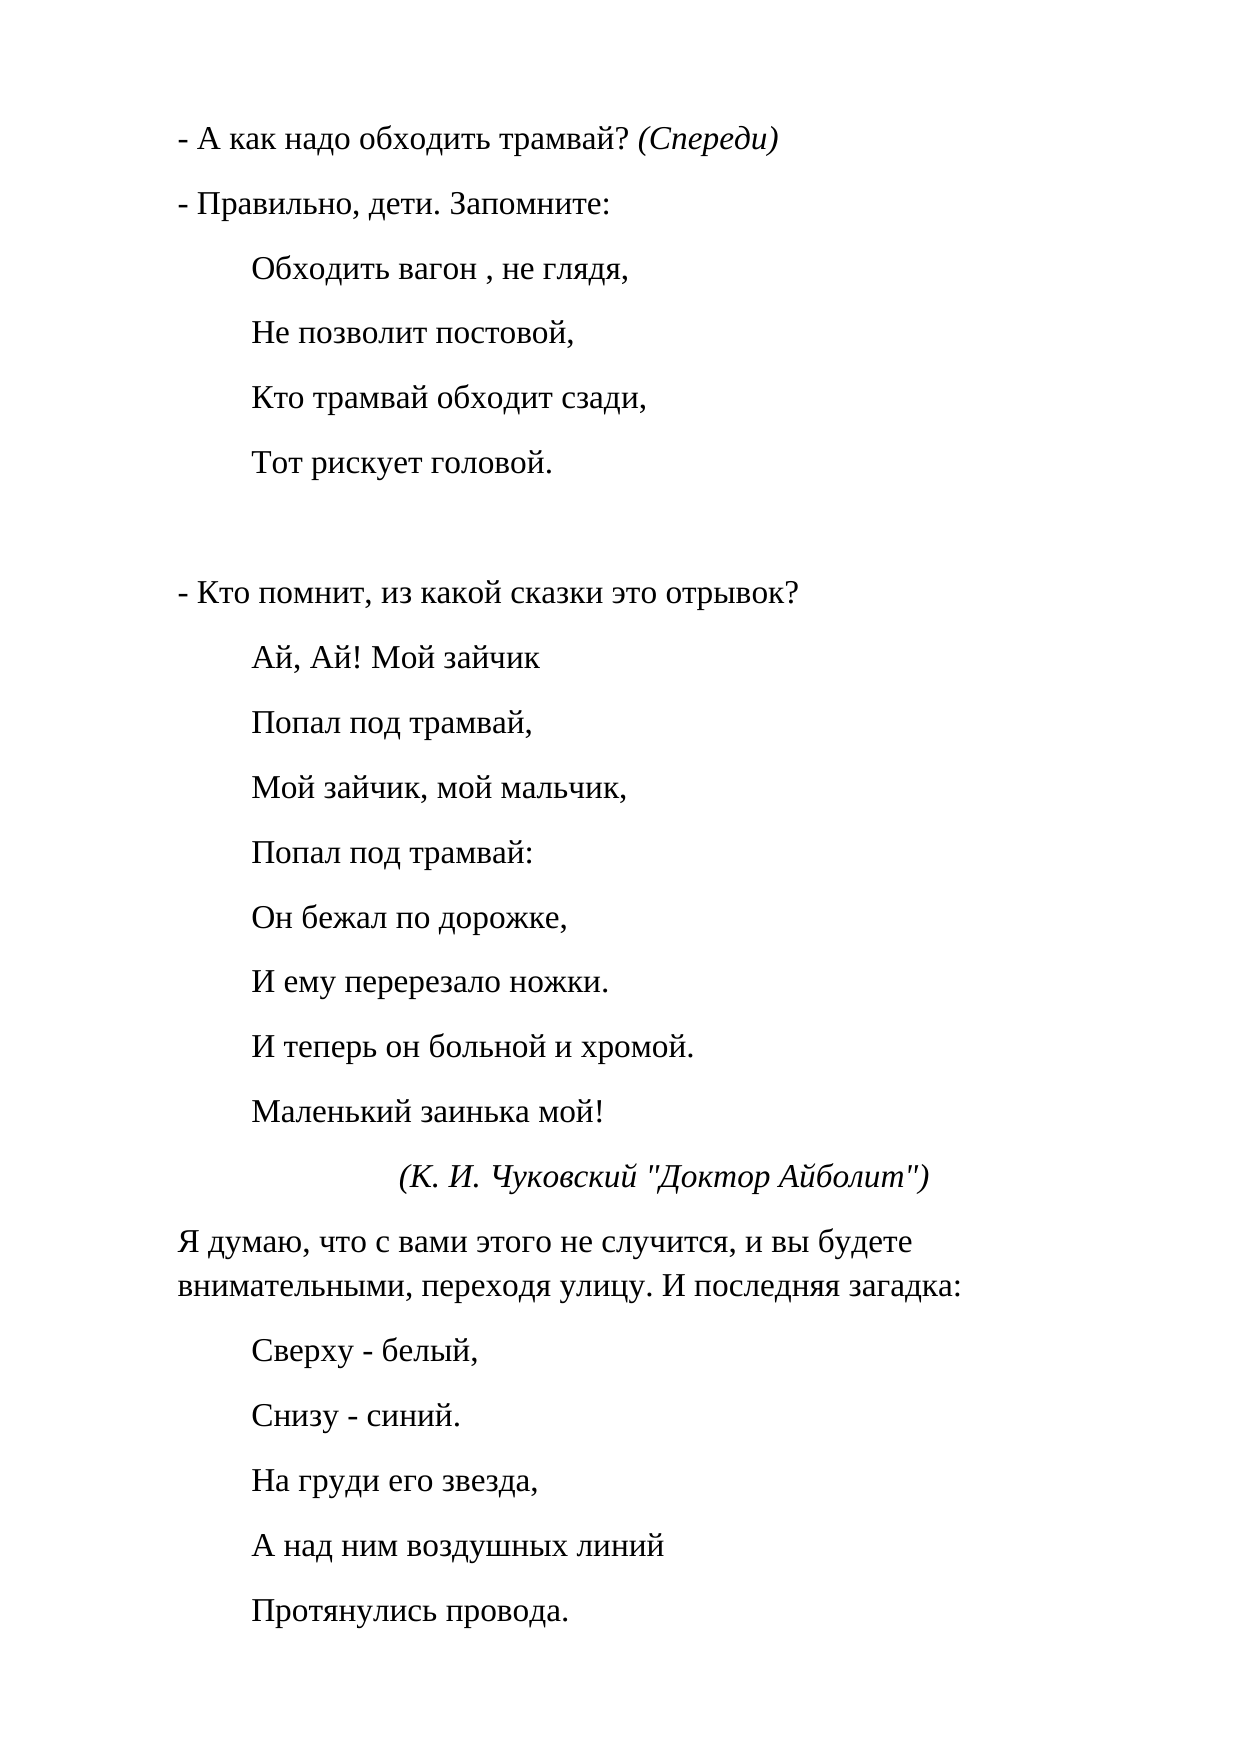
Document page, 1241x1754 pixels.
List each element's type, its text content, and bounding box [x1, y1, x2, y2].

text (К. И. Чуковский "Доктор Айболит") [177, 1156, 1152, 1195]
text Не позволит постовой, [177, 313, 1152, 351]
text Мой зайчик, мой мальчик, [177, 767, 1152, 805]
text Ай, Ай! Мой зайчик [177, 637, 1152, 676]
text - А как надо обходить трамвай? (Спереди) [177, 118, 1152, 156]
text Маленький заинька мой! [177, 1092, 1152, 1130]
text Попал под трамвай: [177, 832, 1152, 870]
text Протянулись провода. [177, 1590, 1152, 1628]
text Кто трамвай обходит сзади, [177, 378, 1152, 416]
text Сверху - белый, [177, 1330, 1152, 1369]
text Он бежал по дорожке, [177, 897, 1152, 935]
text - Правильно, дети. Запомните: [177, 183, 1152, 221]
text И ему перерезало ножки. [177, 962, 1152, 1000]
text И теперь он больной и хромой. [177, 1027, 1152, 1065]
text А над ним воздушных линий [177, 1525, 1152, 1563]
text Попал под трамвай, [177, 702, 1152, 741]
text Тот рискует головой. [177, 443, 1152, 481]
text Обходить вагон , не глядя, [177, 248, 1152, 286]
text Снизу - синий. [177, 1395, 1152, 1433]
text Я думаю, что с вами этого не случится, и вы будете внимательными, переходя улицу. И последняя загадка: [177, 1221, 1152, 1304]
text - Кто помнит, из какой сказки это отрывок? [177, 572, 1152, 611]
text На груди его звезда, [177, 1460, 1152, 1498]
